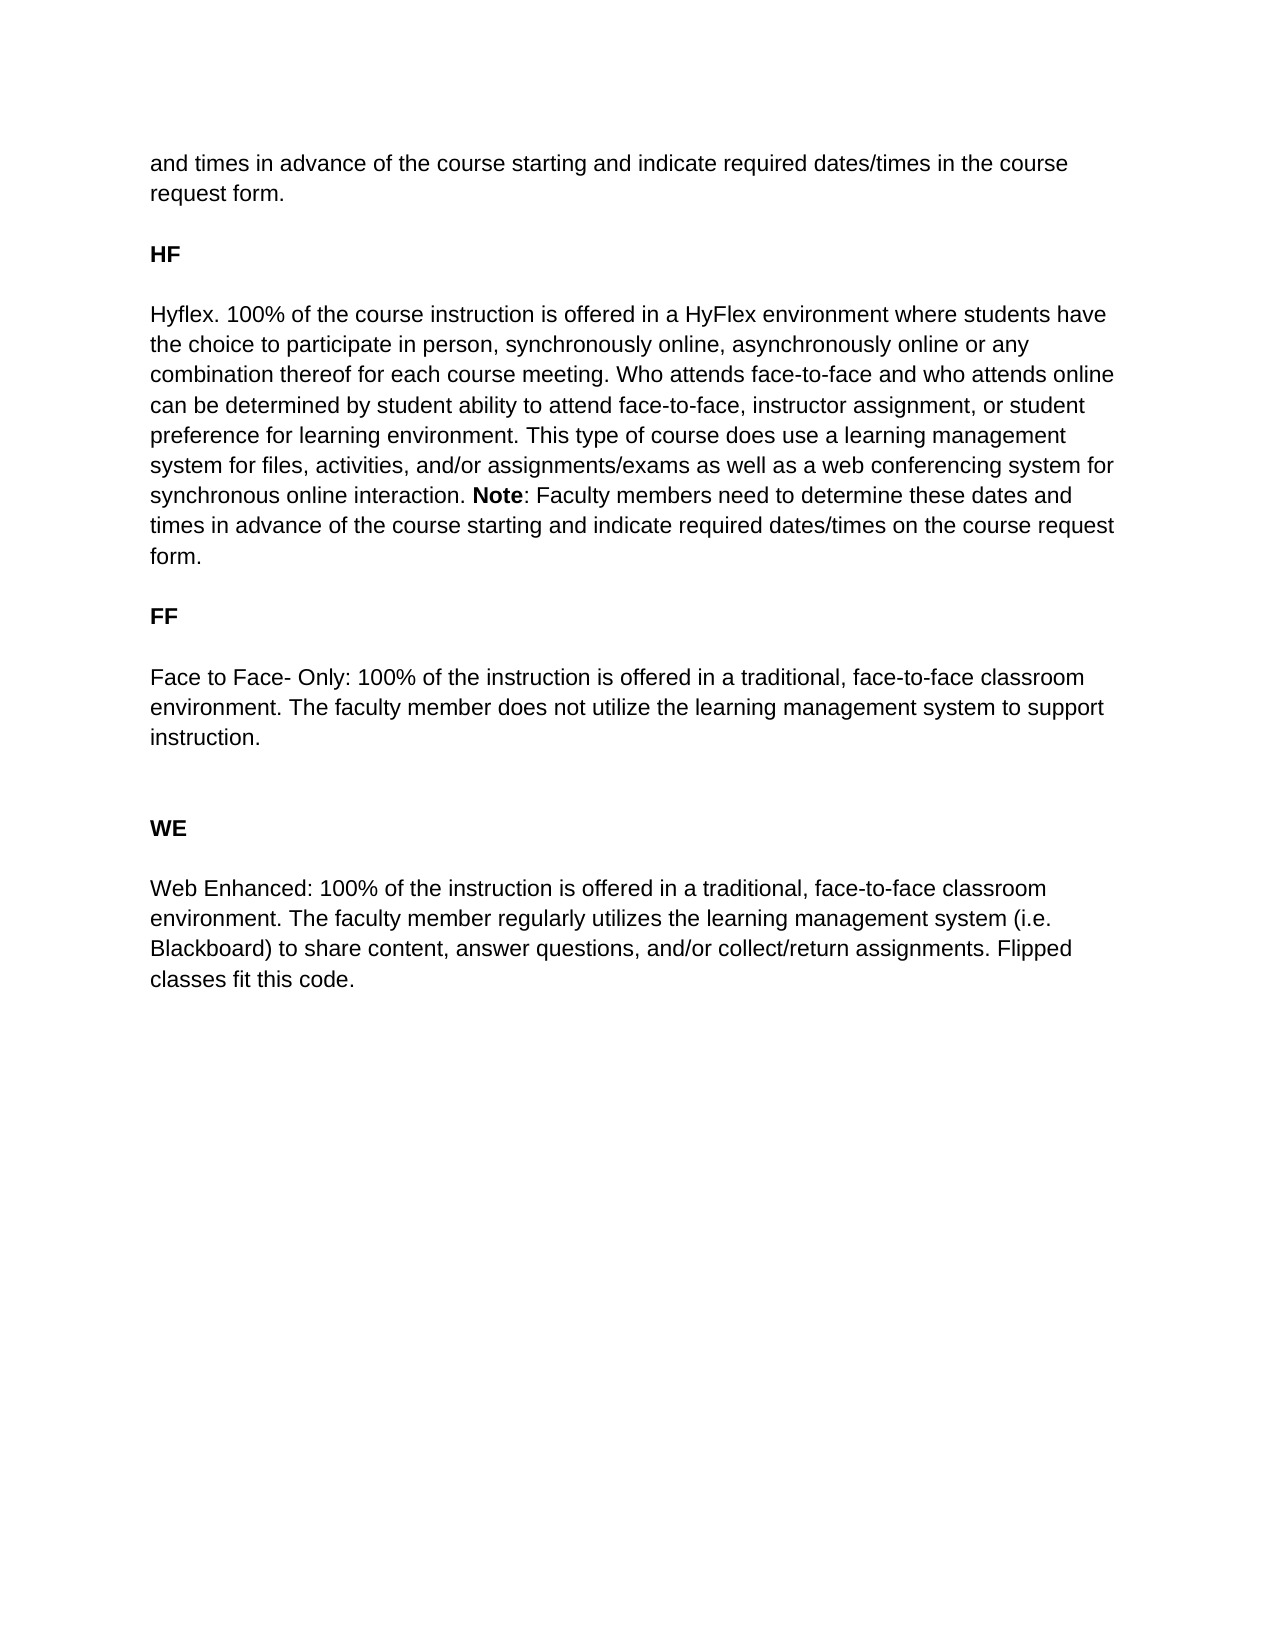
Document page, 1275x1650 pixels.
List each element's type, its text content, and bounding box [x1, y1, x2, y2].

text WE [150, 814, 1125, 841]
text Hyflex. 100% of the course instruction is offered in a HyFlex environment where students have the choice to participate in person, synchronously online, asynchronously online or any combination thereof for each course meeting. Who attends face-to-face and who attends online can be determined by student ability to attend face-to-face, instructor assignment, or student preference for learning environment. This type of course does use a learning management system for files, activities, and/or assignments/exams as well as a web conferencing system for synchronous online interaction. Note: Faculty members need to determine these dates and times in advance of the course starting and indicate required dates/times on the course request form. [150, 301, 1125, 569]
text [150, 150, 1125, 207]
text FF [150, 603, 1125, 629]
text Web Enhanced: 100% of the instruction is offered in a traditional, face-to-face classroom environment. The faculty member regularly utilizes the learning management system (i.e. Blackboard) to share content, answer questions, and/or collect/return assignments. Flipped classes fit this code. [150, 875, 1125, 992]
text Face to Face- Only: 100% of the instruction is offered in a traditional, face-to-face classroom environment. The faculty member does not utilize the learning management system to support instruction. [150, 663, 1125, 750]
text HF [150, 241, 1125, 267]
